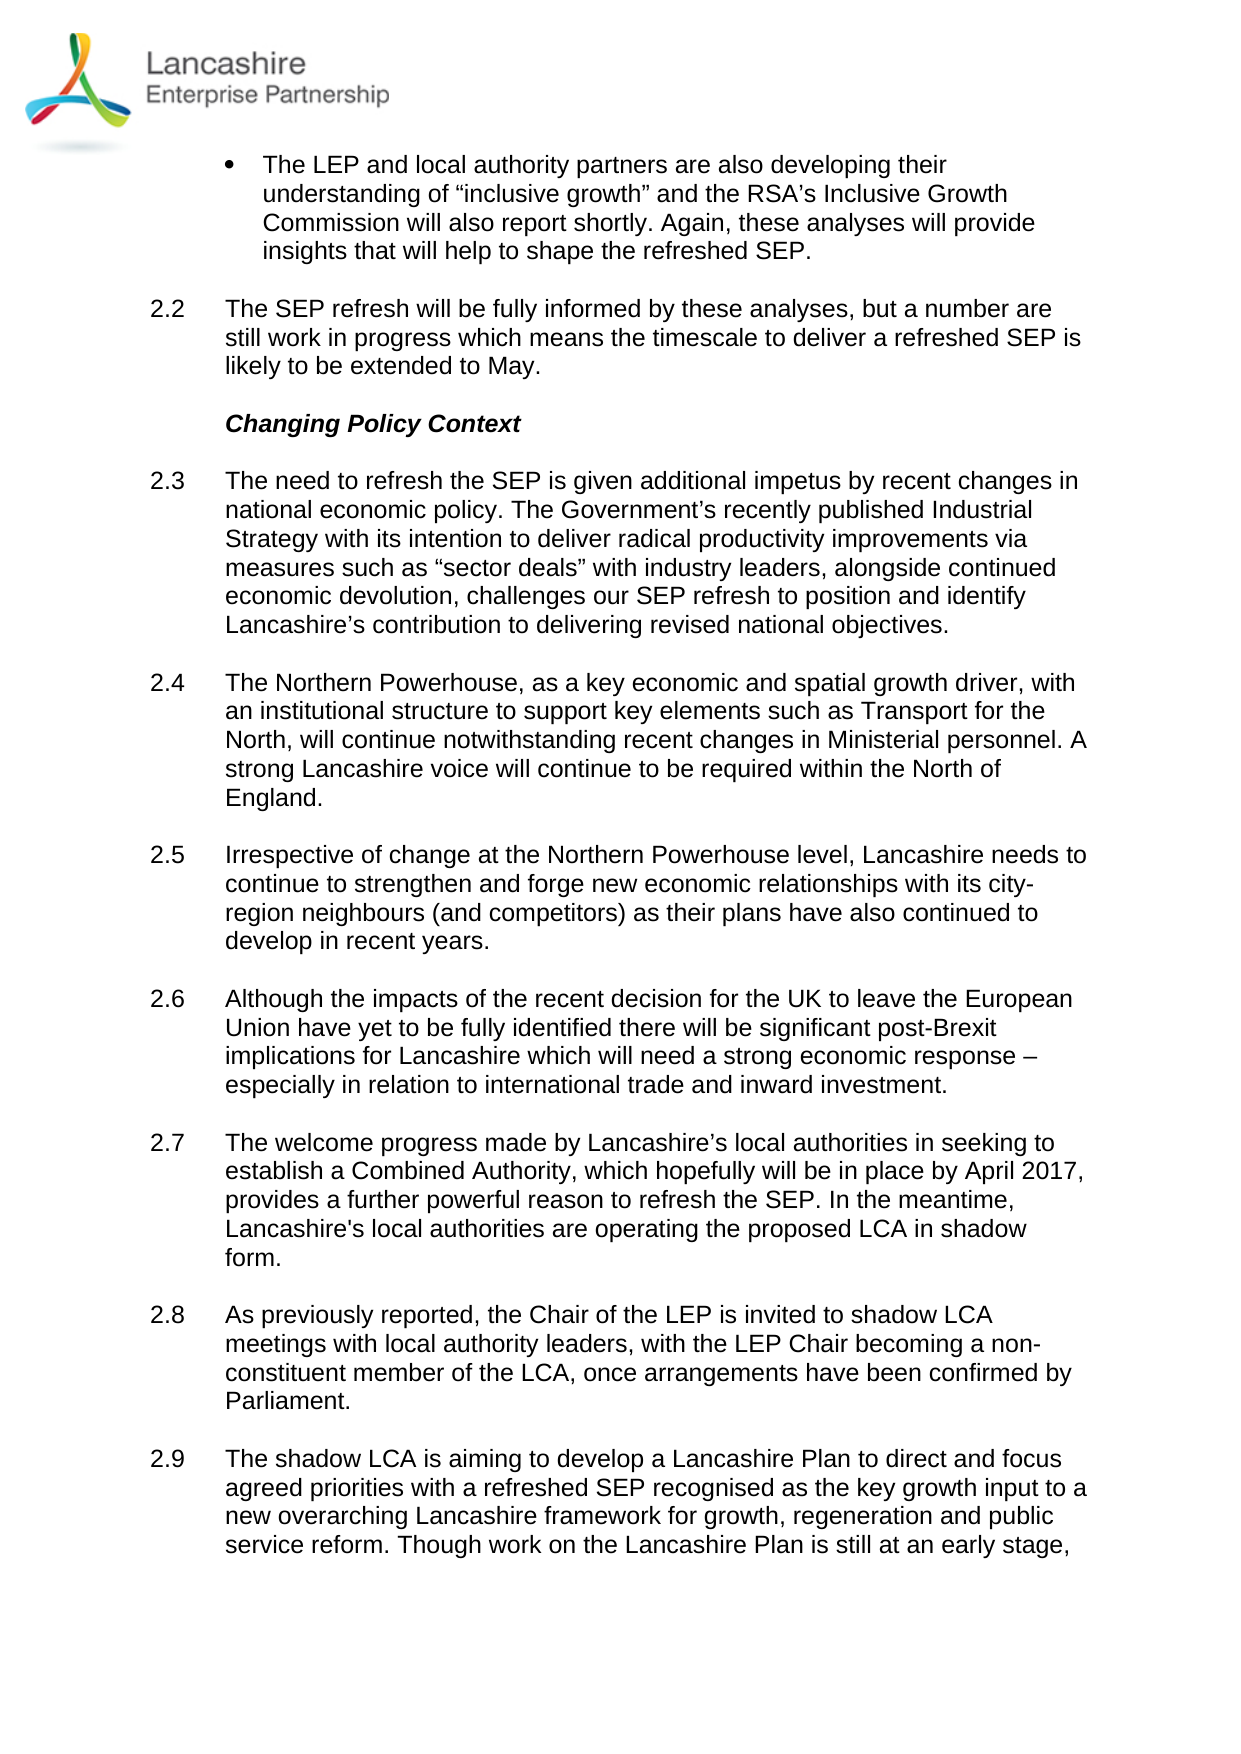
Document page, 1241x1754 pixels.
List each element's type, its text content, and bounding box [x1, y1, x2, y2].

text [150, 1444, 1090, 1559]
text 2.3 The need to refresh the SEP is given additional impetus by recent changes in national economic policy. The Government’s recently published Industrial Strategy with its intention to deliver radical productivity improvements via measures such as “sector deals” with industry leaders, alongside continued economic devolution, challenges our SEP refresh to position and identify Lancashire’s contribution to delivering revised national objectives. [150, 466, 1090, 639]
text 2.2 The SEP refresh will be fully informed by these analyses, but a number are still work in progress which means the timescale to deliver a refreshed SEP is likely to be extended to May. [150, 294, 1090, 380]
picture [25, 33, 389, 155]
list The LEP and local authority partners are also developing their understanding of “inclusive growth” and the RSA’s Inclusive Growth Commission will also report shortly. Again, these analyses will provide insights that will help to shape the refreshed SEP. [225, 150, 1090, 265]
text 2.4 The Northern Powerhouse, as a key economic and spatial growth driver, with an institutional structure to support key elements such as Transport for the North, will continue notwithstanding recent changes in Ministerial personnel. A strong Lancashire voice will continue to be required within the North of England. [150, 668, 1090, 811]
text 2.8 As previously reported, the Chair of the LEP is invited to shadow LCA meetings with local authority leaders, with the LEP Chair becoming a non-constituent member of the LCA, once arrangements have been confirmed by Parliament. [150, 1300, 1090, 1415]
text 2.6 Although the impacts of the recent decision for the UK to leave the European Union have yet to be fully identified there will be significant post-Brexit implications for Lancashire which will need a strong economic response – especially in relation to international trade and inward investment. [150, 984, 1090, 1099]
text 2.5 Irrespective of change at the Northern Powerhouse level, Lancashire needs to continue to strengthen and forge new economic relationships with its city-region neighbours (and competitors) as their plans have also continued to develop in recent years. [150, 840, 1090, 955]
text Changing Policy Context [150, 409, 1090, 438]
text 2.7 The welcome progress made by Lancashire’s local authorities in seeking to establish a Combined Authority, which hopefully will be in place by April 2017, provides a further powerful reason to refresh the SEP. In the meantime, Lancashire's local authorities are operating the proposed LCA in shadow form. [150, 1128, 1090, 1271]
